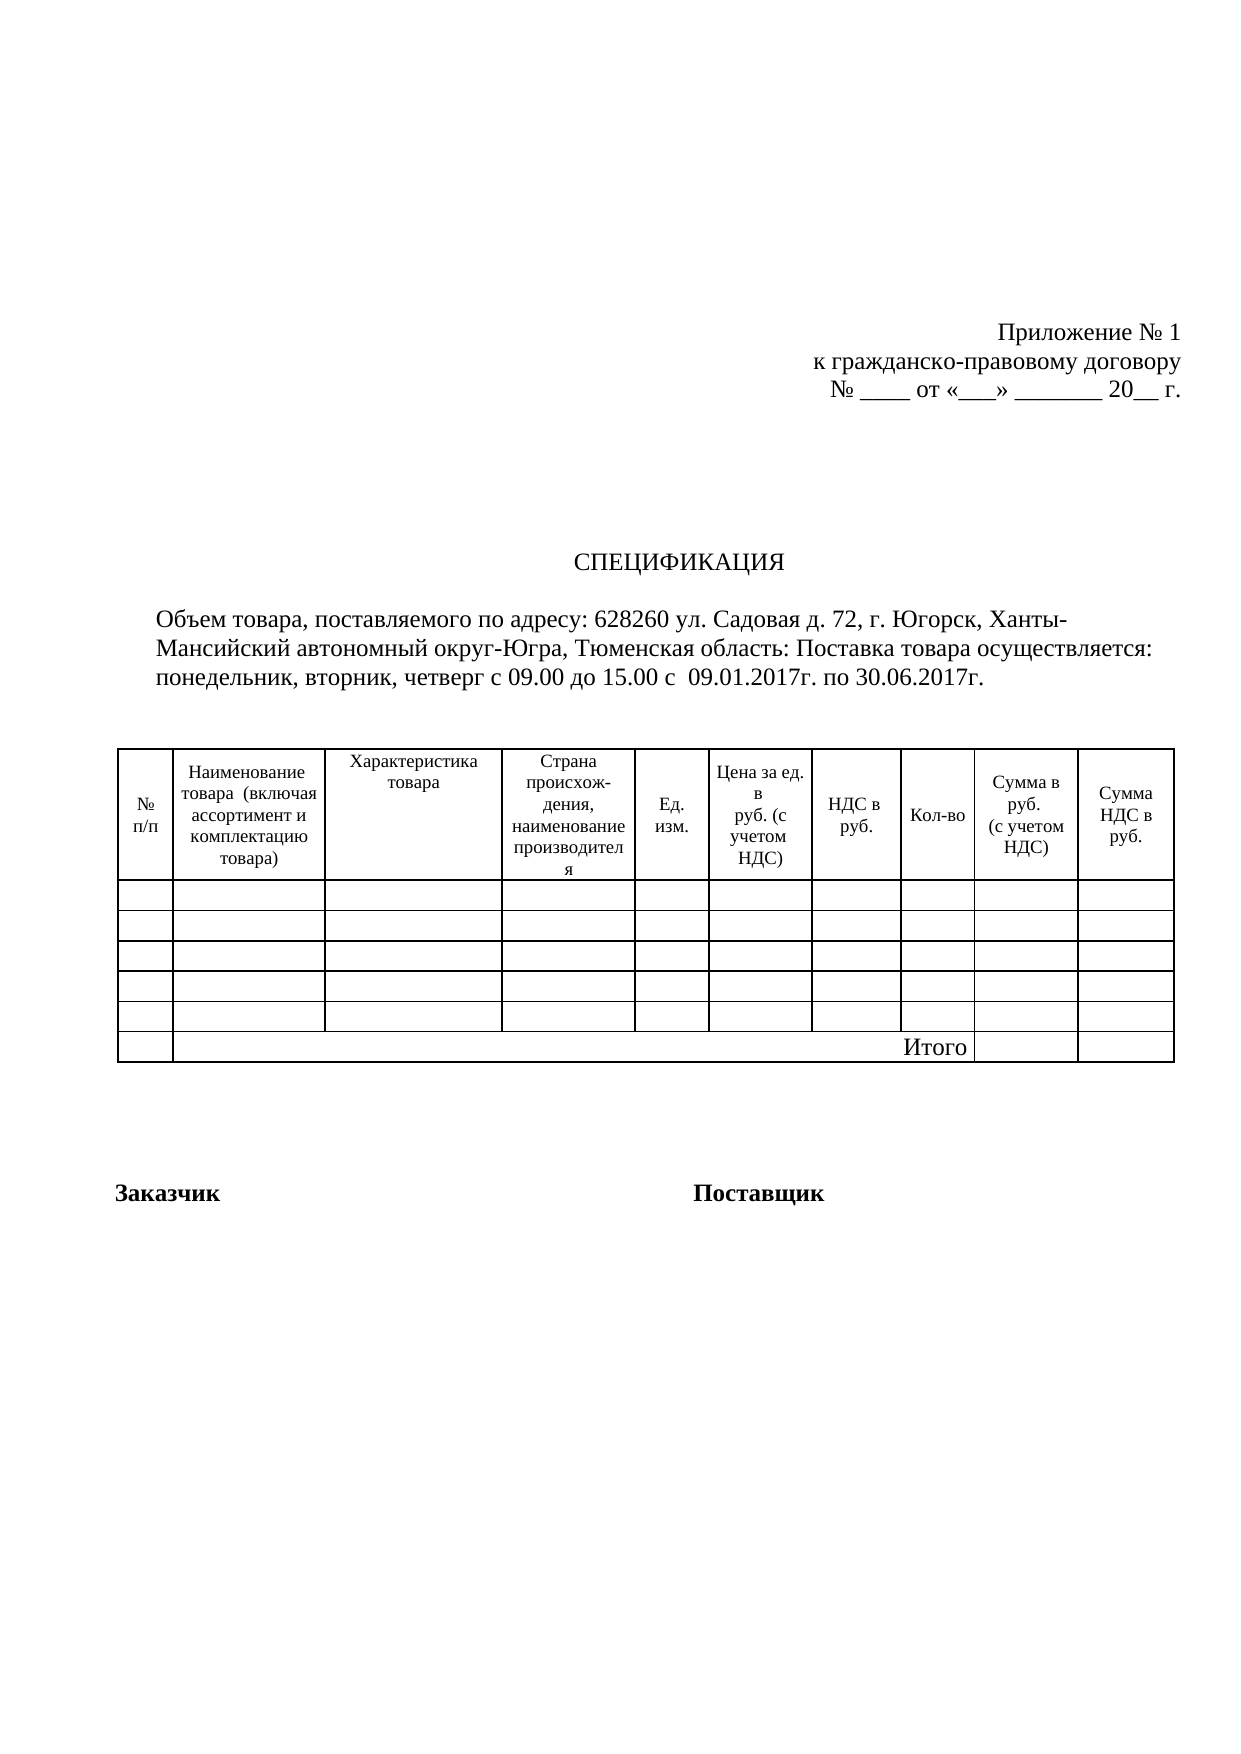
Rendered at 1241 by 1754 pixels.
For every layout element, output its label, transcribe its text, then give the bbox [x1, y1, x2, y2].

table_cell [813, 972, 900, 1001]
list Объем товара, поставляемого по адресу: 628260 ул. Садовая д. 72, г. Югорск, Ханты-Мансийский автономный округ-Югра, Тюменская область: Поставка товара осуществляется: понедельник, вторник, четверг с 09.00 до 15.00 с 09.01.2017г. по 30.06.2017г. [156, 604, 1181, 691]
table_header Характеристика товара [326, 750, 501, 879]
table_cell [326, 911, 501, 940]
table_cell [1079, 1032, 1173, 1061]
table_cell [975, 881, 1077, 909]
table_cell [326, 881, 501, 909]
text Приложение № 1 [118, 317, 1181, 346]
table_cell [1079, 1002, 1173, 1031]
table_cell [636, 911, 708, 940]
text СПЕЦИФИКАЦИЯ [118, 547, 1181, 576]
table_cell [813, 1002, 900, 1031]
table_cell [1079, 911, 1173, 940]
table_cell [1079, 942, 1173, 970]
table_header Заказчик [103, 1091, 682, 1235]
table_cell [902, 881, 974, 909]
table_cell [902, 911, 974, 940]
table_cell [503, 1002, 634, 1031]
table_cell [975, 1032, 1077, 1061]
table_cell [119, 1032, 172, 1061]
table_header Сумма в руб. (с учетом НДС) [975, 750, 1077, 879]
table_header Ед. изм. [636, 750, 708, 879]
table_cell [326, 972, 501, 1001]
table_cell [975, 942, 1077, 970]
table_cell [1079, 881, 1173, 909]
table_cell [174, 911, 324, 940]
table_cell [710, 1002, 811, 1031]
table_cell [813, 942, 900, 970]
table_cell [119, 972, 172, 1001]
table_cell [975, 972, 1077, 1001]
text № ____ от «___» _______ 20__ г. [118, 374, 1181, 403]
table_cell [636, 972, 708, 1001]
table_cell [326, 942, 501, 970]
table_cell [902, 972, 974, 1001]
table_cell [975, 911, 1077, 940]
table_cell [902, 942, 974, 970]
table_cell [119, 881, 172, 909]
table_cell [710, 942, 811, 970]
table_cell [174, 972, 324, 1001]
table_cell [636, 942, 708, 970]
table_header Страна происхож-дения, наименование производителя [503, 750, 634, 879]
table_cell [636, 1002, 708, 1031]
table_header № п/п [119, 750, 172, 879]
table_cell [902, 1002, 974, 1031]
table_cell [503, 972, 634, 1001]
table_cell [813, 911, 900, 940]
table_header Цена за ед. в руб. (с учетом НДС) [710, 750, 811, 879]
table_cell [326, 1002, 501, 1031]
table_header Сумма НДС в руб. [1079, 750, 1173, 879]
text к гражданско-правовому договору [118, 346, 1181, 374]
table_cell [975, 1002, 1077, 1031]
table_header НДС в руб. [813, 750, 900, 879]
table_cell [174, 881, 324, 909]
table_cell [710, 972, 811, 1001]
table_cell [503, 911, 634, 940]
table_cell [503, 942, 634, 970]
table_cell Итого [174, 1032, 974, 1061]
table_cell [710, 881, 811, 909]
table_header Поставщик [682, 1091, 1196, 1235]
table_header Наименование товара (включая ассортимент и комплектацию товара) [174, 750, 324, 879]
table_cell [636, 881, 708, 909]
table_cell [174, 1002, 324, 1031]
table_cell [503, 881, 634, 909]
table_cell [813, 881, 900, 909]
table_header Кол-во [902, 750, 974, 879]
table_cell [119, 1002, 172, 1031]
table_cell [119, 911, 172, 940]
table_cell [174, 942, 324, 970]
table_cell [710, 911, 811, 940]
table_cell [1079, 972, 1173, 1001]
table_cell [119, 942, 172, 970]
